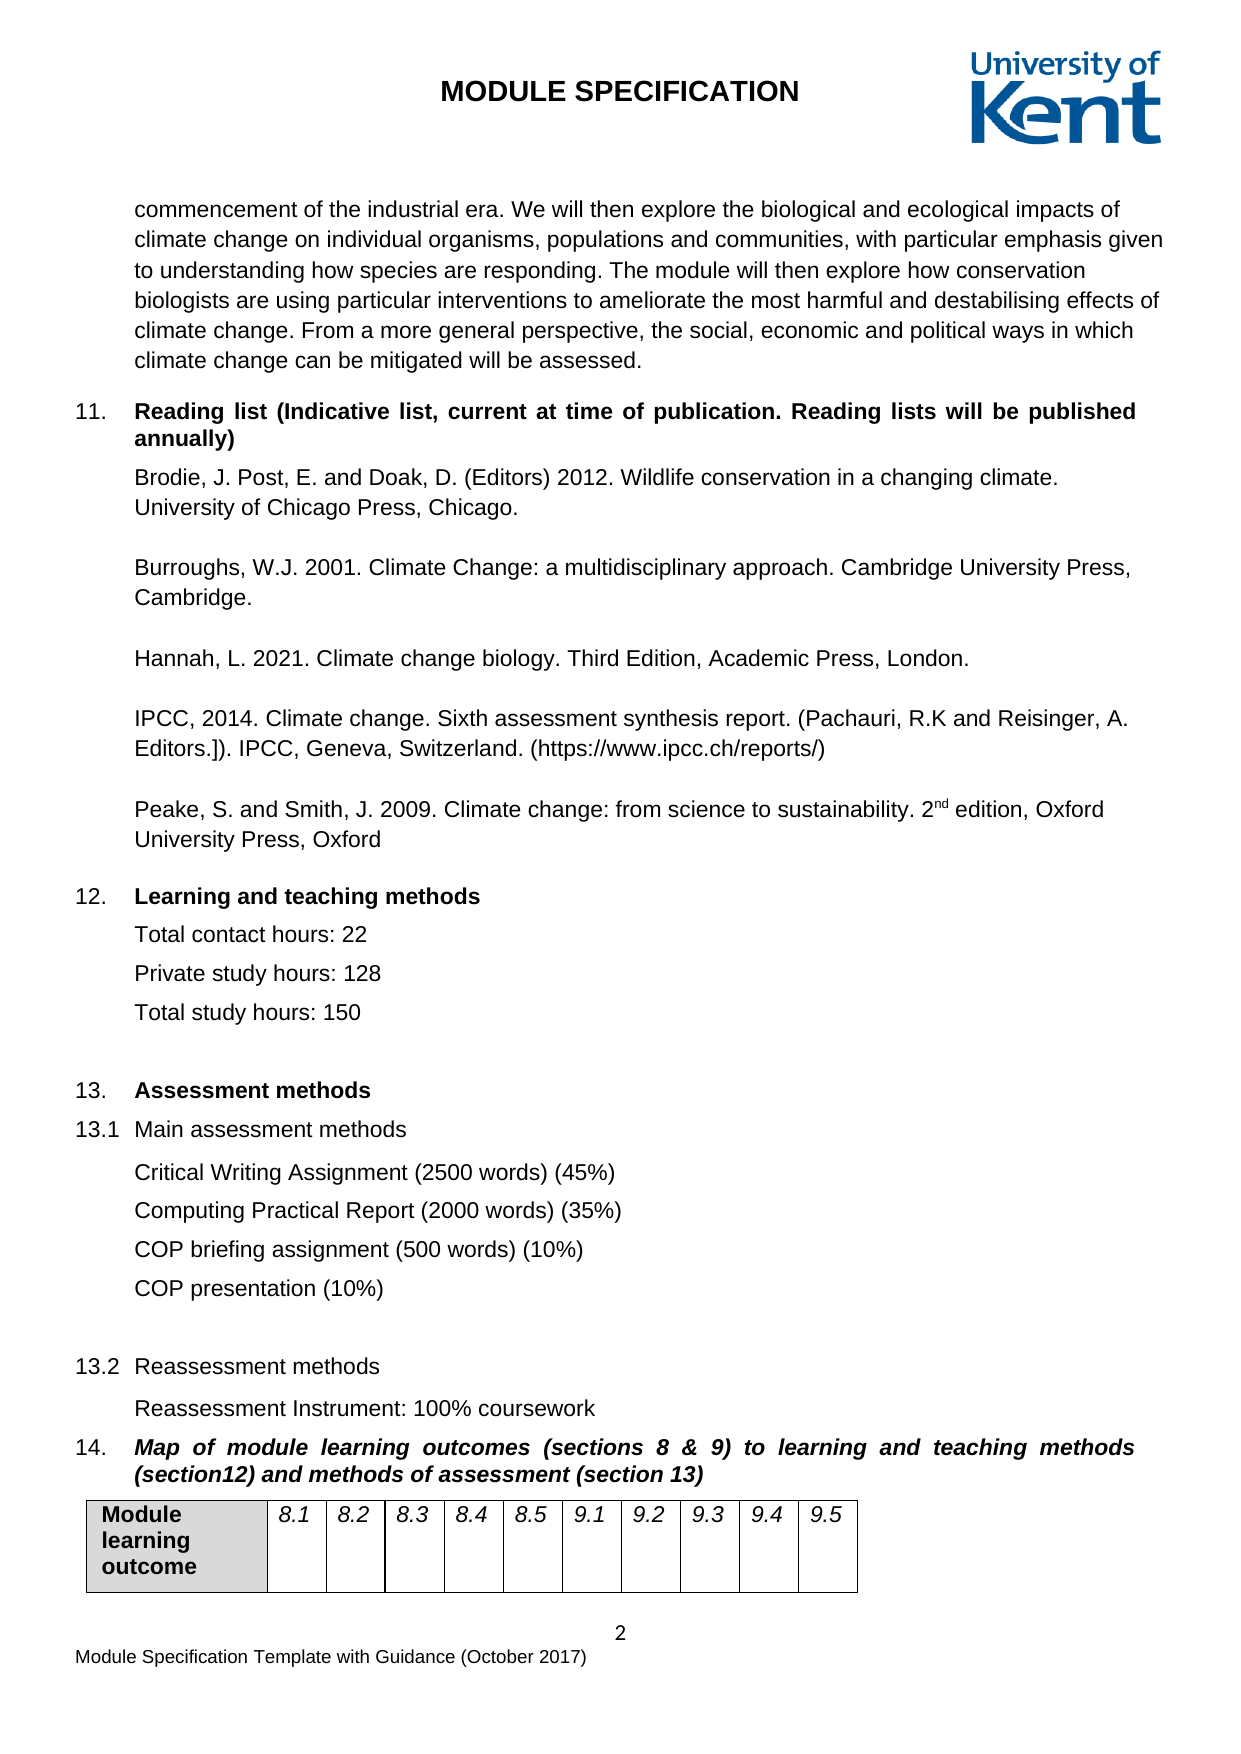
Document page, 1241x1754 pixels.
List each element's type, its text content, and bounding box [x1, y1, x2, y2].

list Main assessment methods [75, 1116, 1165, 1142]
text Total contact hours: 22 [134, 921, 1138, 948]
table_header 8.2 [327, 1501, 384, 1592]
table_header 8.1 [268, 1501, 326, 1592]
table_header 8.4 [445, 1501, 503, 1592]
table_header 9.3 [681, 1501, 739, 1592]
table_header 8.5 [504, 1501, 562, 1592]
list IPCC, 2014. Climate change. Sixth assessment synthesis report. (Pachauri, R.K and Reisinger, A. Editors.]). IPCC, Geneva, Switzerland. (https://www.ipcc.ch/reports/) [134, 705, 1165, 762]
list Brodie, J. Post, E. and Doak, D. (Editors) 2012. Wildlife conservation in a changing climate. University of Chicago Press, Chicago. [134, 463, 1165, 520]
text 13.2 Reassessment methods [75, 1353, 1165, 1379]
list Burroughs, W.J. 2001. Climate Change: a multidisciplinary approach. Cambridge University Press, Cambridge. [134, 554, 1165, 611]
list Learning and teaching methods [75, 883, 1138, 909]
picture [970, 48, 1163, 145]
table_header 9.2 [622, 1501, 680, 1592]
table_header 9.4 [740, 1501, 798, 1592]
table_header 8.3 [386, 1501, 444, 1592]
text Critical Writing Assignment (2500 words) (45%) [134, 1158, 1138, 1185]
table_header 9.5 [799, 1501, 857, 1592]
list Peake, S. and Smith, J. 2009. Climate change: from science to sustainability. 2nd edition, Oxford University Press, Oxford [134, 796, 1165, 852]
text Computing Practical Report (2000 words) (35%) [134, 1197, 1138, 1224]
table_header 9.1 [563, 1501, 621, 1592]
text COP briefing assignment (500 words) (10%) [134, 1236, 1138, 1262]
text Total study hours: 150 [134, 999, 1138, 1026]
table_header Module learning outcome [87, 1501, 267, 1592]
text Reassessment Instrument: 100% coursework [134, 1395, 1138, 1422]
text COP presentation (10%) [134, 1275, 1138, 1301]
list Assessment methods [75, 1077, 1138, 1103]
list Map of module learning outcomes (sections 8 & 9) to learning and teaching methods (section12) and methods of assessment (section 13) [75, 1434, 1138, 1487]
list Reading list (Indicative list, current at time of publication. Reading lists will be published annually) [75, 398, 1138, 451]
text Private study hours: 128 [134, 960, 1138, 987]
list Hannah, L. 2021. Climate change biology. Third Edition, Academic Press, London. [134, 645, 1165, 671]
